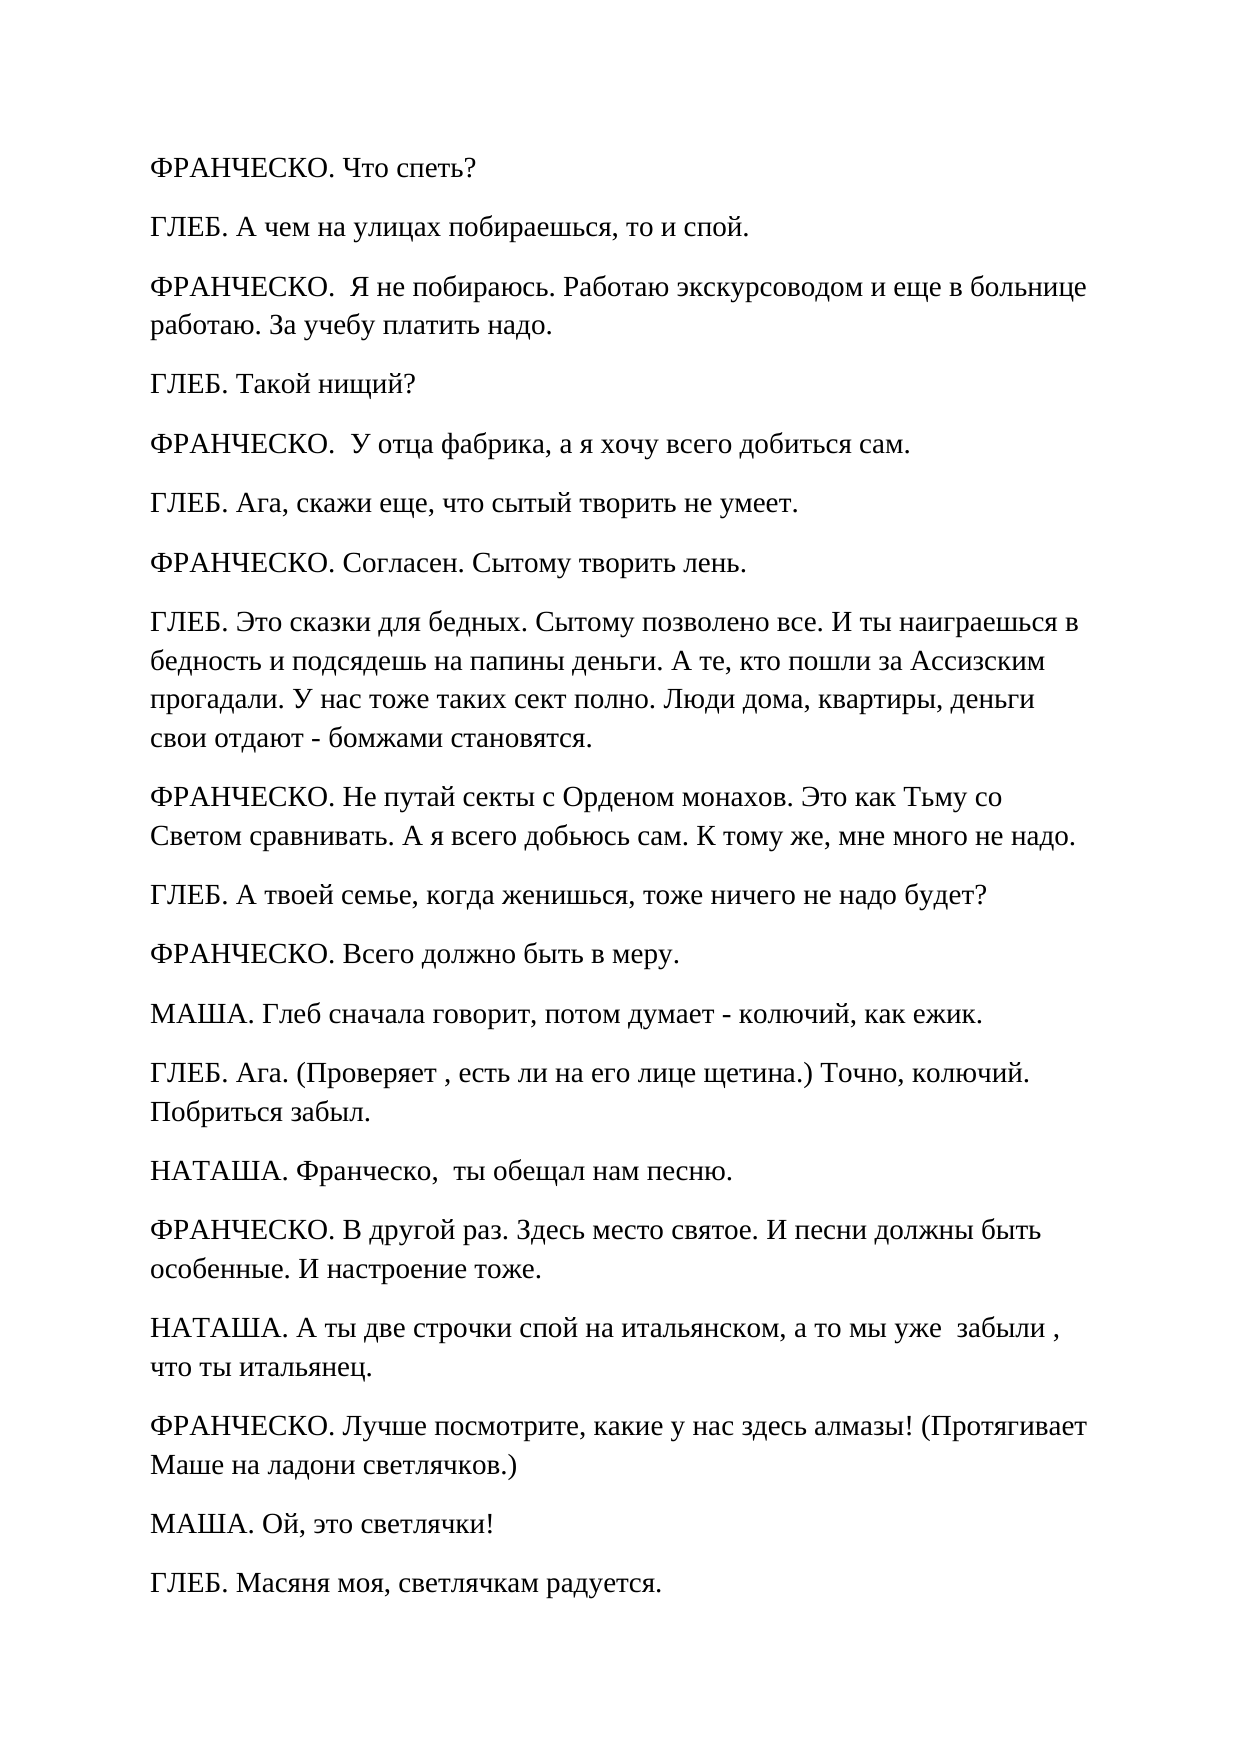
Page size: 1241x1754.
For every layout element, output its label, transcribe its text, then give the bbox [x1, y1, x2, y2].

text МАША. Глеб сначала говорит, потом думает - колючий, как ежик. [150, 996, 1090, 1029]
text ФРАНЧЕСКО. Лучше посмотрите, какие у нас здесь алмазы! (Протягивает Маше на ладони светлячков.) [150, 1408, 1090, 1480]
text ГЛЕБ. Это сказки для бедных. Сытому позволено все. И ты наиграешься в бедность и подсядешь на папины деньги. А те, кто пошли за Ассизским прогадали. У нас тоже таких сект полно. Люди дома, квартиры, деньги свои отдают - бомжами становятся. [150, 604, 1090, 753]
text ГЛЕБ. Ага, скажи еще, что сытый творить не умеет. [150, 485, 1090, 519]
text ГЛЕБ. А чем на улицах побираешься, то и спой. [150, 209, 1090, 243]
text ФРАНЧЕСКО. Не путай секты с Орденом монахов. Это как Тьму со Светом сравнивать. А я всего добьюсь сам. К тому же, мне много не надо. [150, 779, 1090, 851]
text НАТАША. Франческо, ты обещал нам песню. [150, 1153, 1090, 1187]
text НАТАША. А ты две строчки спой на итальянском, а то мы уже забыли , что ты итальянец. [150, 1310, 1090, 1382]
text ФРАНЧЕСКО. Всего должно быть в меру. [150, 936, 1090, 970]
text ГЛЕБ. Ага. (Проверяет , есть ли на его лице щетина.) Точно, колючий. Побриться забыл. [150, 1055, 1090, 1127]
text ФРАНЧЕСКО. Согласен. Сытому творить лень. [150, 545, 1090, 578]
text ФРАНЧЕСКО. У отца фабрика, а я хочу всего добиться сам. [150, 426, 1090, 459]
text ГЛЕБ. Такой нищий? [150, 367, 1090, 400]
text МАША. Ой, это светлячки! [150, 1506, 1090, 1540]
text ГЛЕБ. А твоей семье, когда женишься, тоже ничего не надо будет? [150, 877, 1090, 911]
text ФРАНЧЕСКО. Я не побираюсь. Работаю экскурсоводом и еще в больнице работаю. За учебу платить надо. [150, 269, 1090, 341]
text ФРАНЧЕСКО. В другой раз. Здесь место святое. И песни должны быть особенные. И настроение тоже. [150, 1212, 1090, 1284]
text ФРАНЧЕСКО. Что спеть? [150, 150, 1090, 183]
text ГЛЕБ. Масяня моя, светлячкам радуется. [150, 1566, 1090, 1599]
